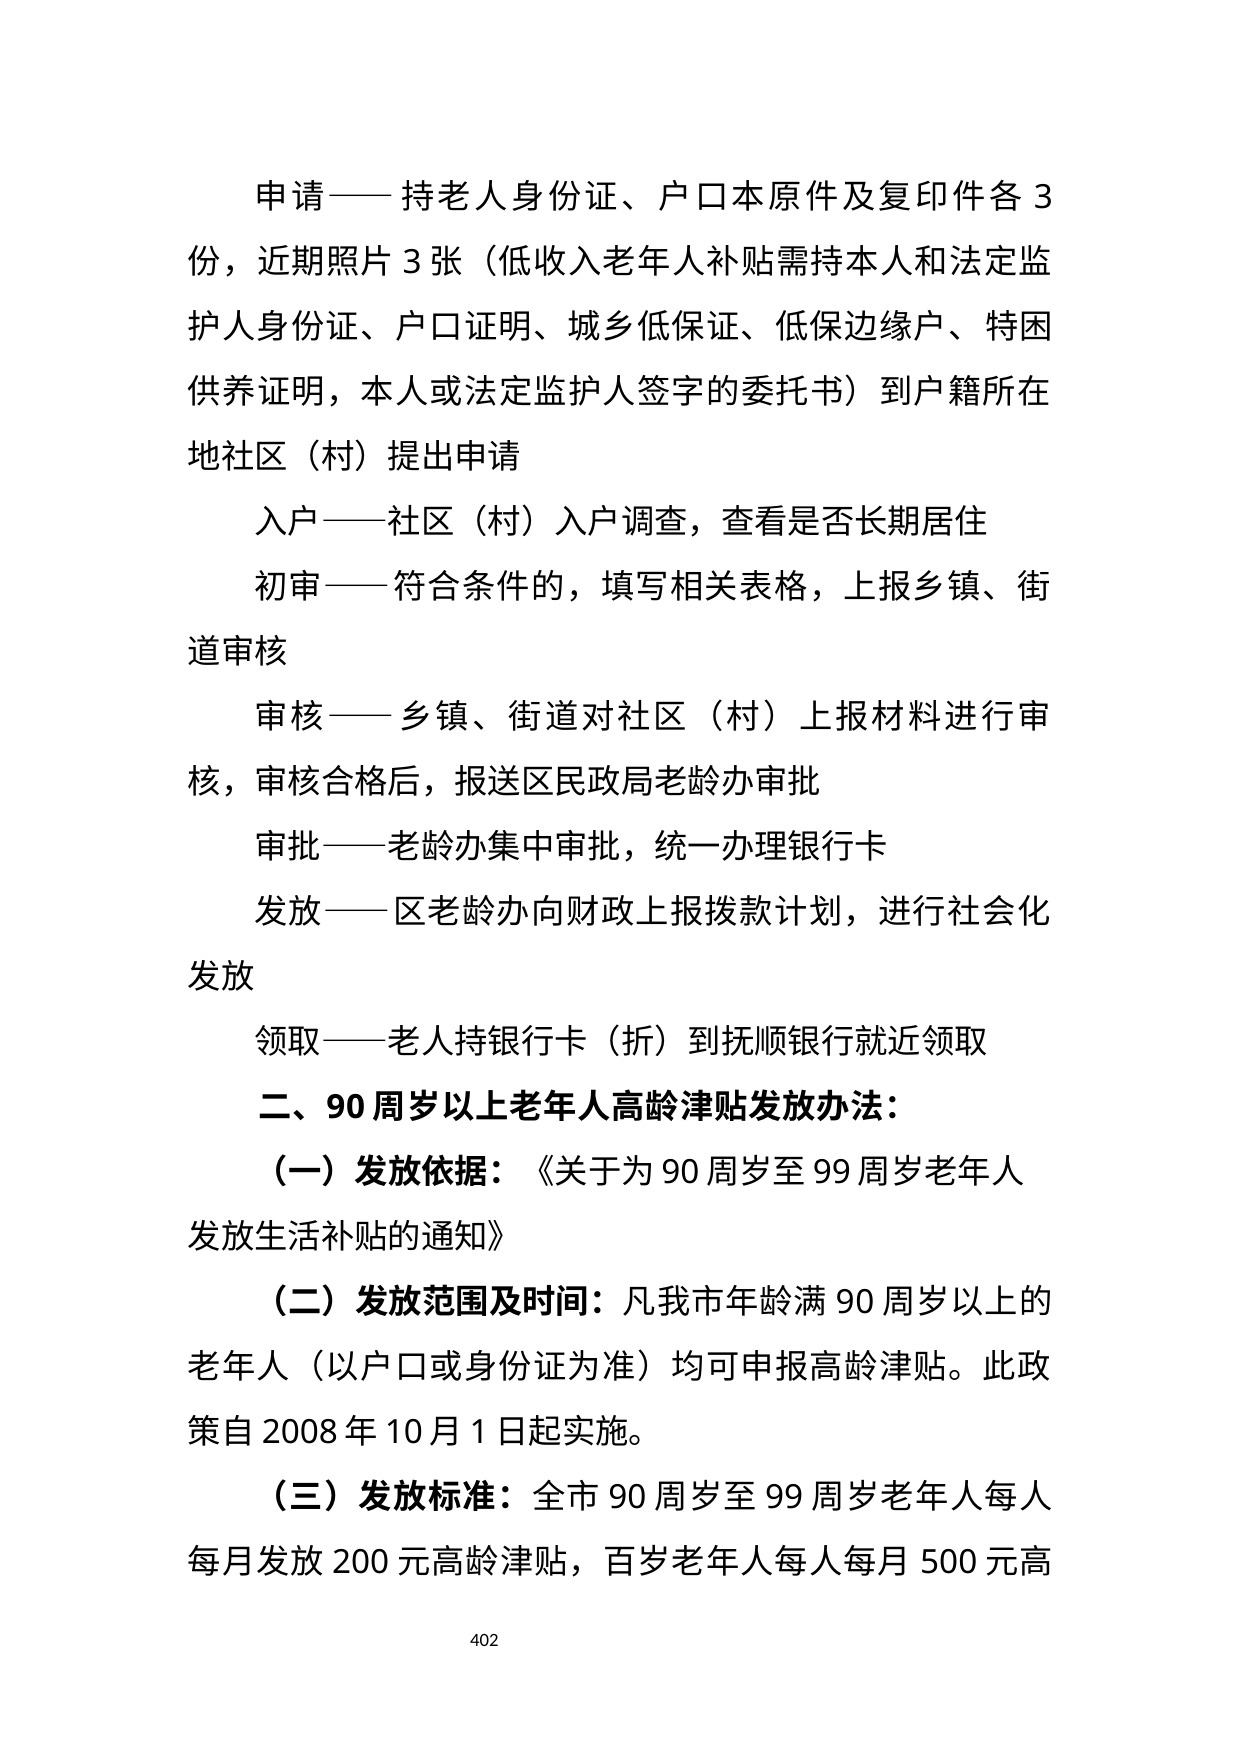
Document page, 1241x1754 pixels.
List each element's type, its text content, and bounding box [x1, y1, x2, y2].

text 入户——社区（村）入户调查，查看是否长期居住 [187, 487, 1053, 552]
text 发放——区老龄办向财政上报拨款计划，进行社会化发放 [187, 877, 1053, 1007]
list （二）发放范围及时间：凡我市年龄满90周岁以上的老年人（以户口或身份证为准）均可申报高龄津贴。此政策自2008年10月1日起实施。 [187, 1267, 1053, 1462]
text 二、90周岁以上老年人高龄津贴发放办法： [187, 1072, 1053, 1137]
text 领取——老人持银行卡（折）到抚顺银行就近领取 [187, 1007, 1053, 1072]
text 初审——符合条件的，填写相关表格，上报乡镇、街道审核 [187, 552, 1053, 682]
text 审批——老龄办集中审批，统一办理银行卡 [187, 812, 1053, 877]
text 审核——乡镇、街道对社区（村）上报材料进行审核，审核合格后，报送区民政局老龄办审批 [187, 682, 1053, 812]
text 发放生活补贴的通知》 [187, 1202, 1053, 1267]
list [187, 1462, 1053, 1592]
text 申请——持老人身份证、户口本原件及复印件各3份，近期照片3张（低收入老年人补贴需持本人和法定监护人身份证、户口证明、城乡低保证、低保边缘户、特困供养证明，本人或法定监护人签字的委托书）到户籍所在地社区（村）提出申请 [187, 162, 1053, 487]
text （一）发放依据：《关于为90周岁至99周岁老年人 [187, 1137, 1053, 1202]
